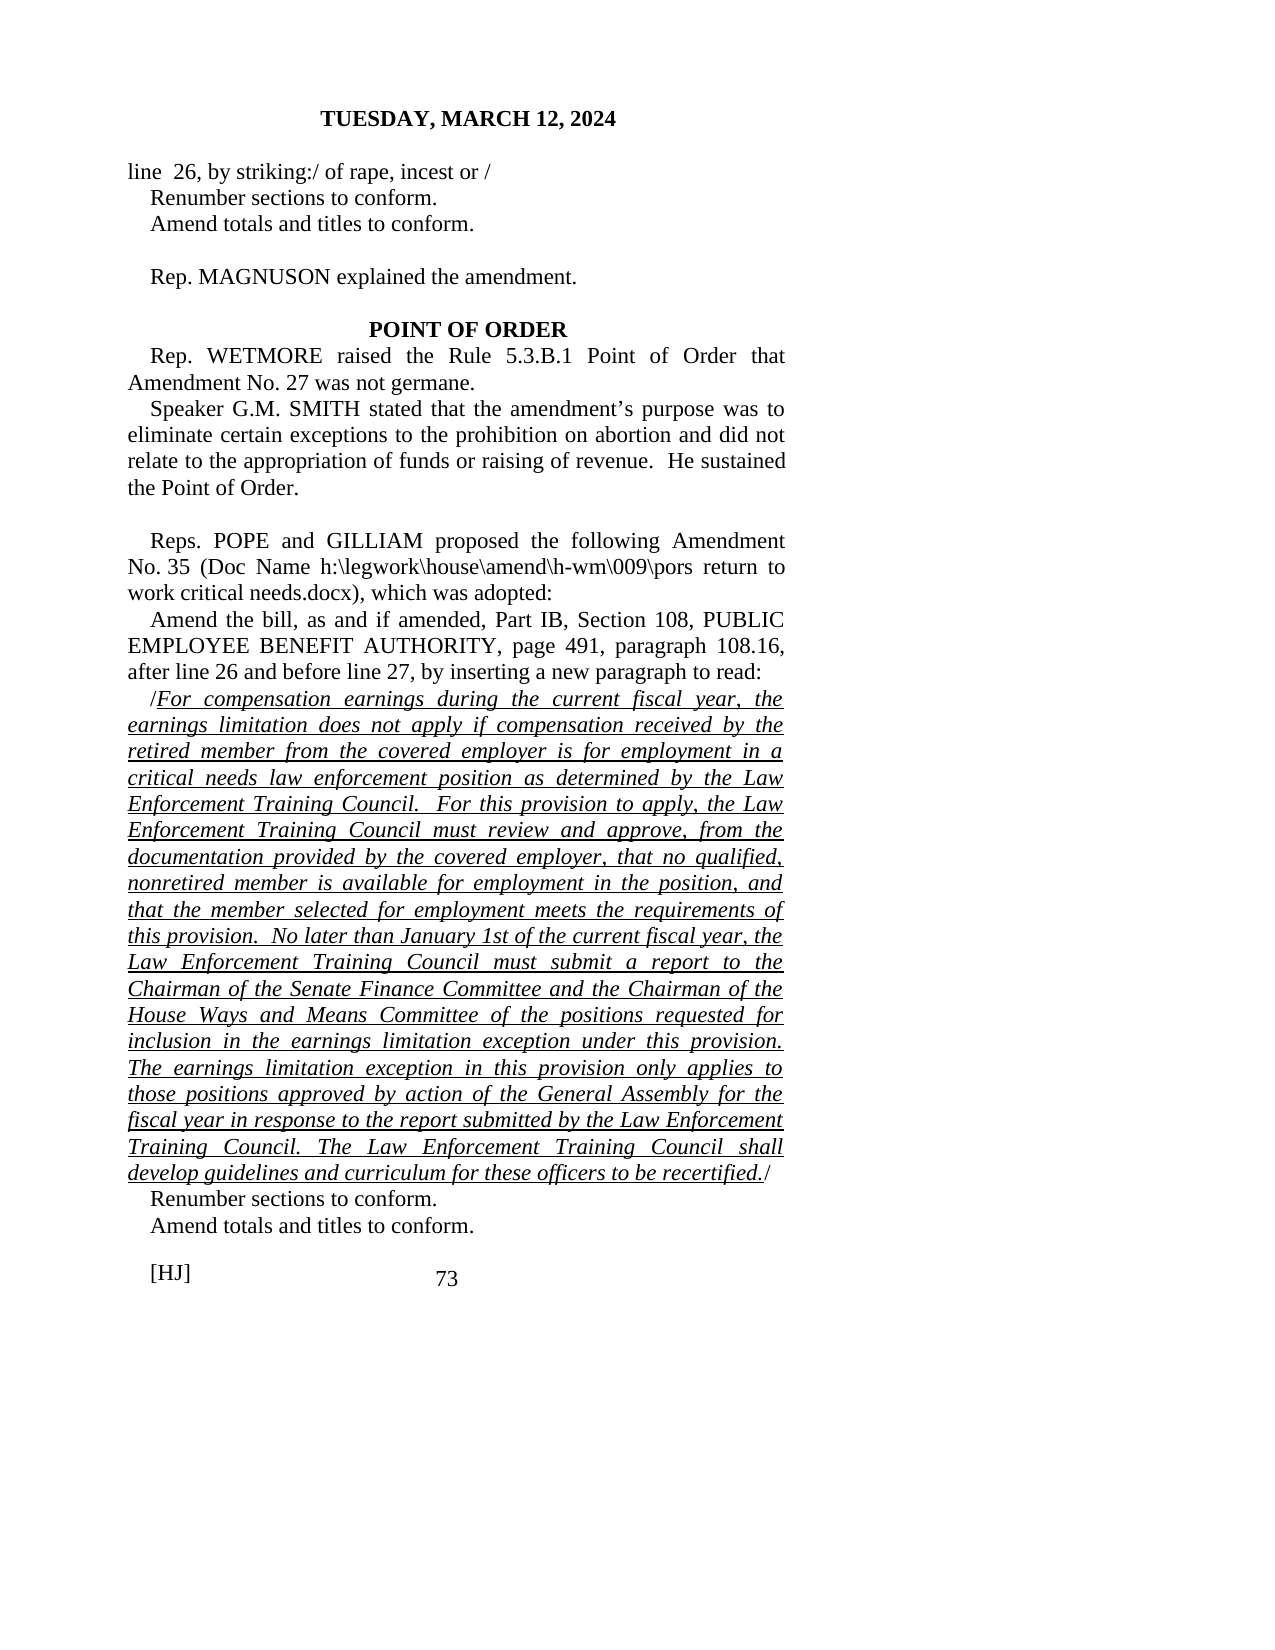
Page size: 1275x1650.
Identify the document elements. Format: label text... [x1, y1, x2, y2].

text POINT OF ORDER [127, 316, 786, 342]
text Amend totals and titles to conform. [127, 1212, 786, 1238]
text Renumber sections to conform. [127, 184, 786, 210]
text Amend totals and titles to conform. [127, 210, 786, 237]
text Amend the bill, as and if amended, Part IB, Section 108, PUBLIC EMPLOYEE BENEFIT AUTHORITY, page 491, paragraph 108.16, after line 26 and before line 27, by inserting a new paragraph to read: [127, 606, 786, 685]
text Rep. WETMORE raised the Rule 5.3.B.1 Point of Order that Amendment No. 27 was not germane. [127, 342, 786, 395]
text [127, 158, 786, 184]
text Renumber sections to conform. [127, 1186, 786, 1212]
text Rep. MAGNUSON explained the amendment. [127, 263, 786, 289]
text Reps. POPE and GILLIAM proposed the following Amendment No. 35 (Doc Name h:\legwork\house\amend\h-wm\009\pors return to work critical needs.docx), which was adopted: [127, 527, 786, 606]
text /For compensation earnings during the current fiscal year, the earnings limitation does not apply if compensation received by the retired member from the covered employer is for employment in a critical needs law enforcement position as determined by the Law Enforcement Training Council. For this provision to apply, the Law Enforcement Training Council must review and approve, from the documentation provided by the covered employer, that no qualified, nonretired member is available for employment in the position, and that the member selected for employment meets the requirements of this provision. No later than January 1st of the current fiscal year, the Law Enforcement Training Council must submit a report to the Chairman of the Senate Finance Committee and the Chairman of the House Ways and Means Committee of the positions requested for inclusion in the earnings limitation exception under this provision. The earnings limitation exception in this provision only applies to those positions approved by action of the General Assembly for the fiscal year in response to the report submitted by the Law Enforcement Training Council. The Law Enforcement Training Council shall develop guidelines and curriculum for these officers to be recertified./ [127, 685, 786, 1186]
text Speaker G.M. SMITH stated that the amendment’s purpose was to eliminate certain exceptions to the prohibition on abortion and did not relate to the appropriation of funds or raising of revenue. He sustained the Point of Order. [127, 395, 786, 500]
